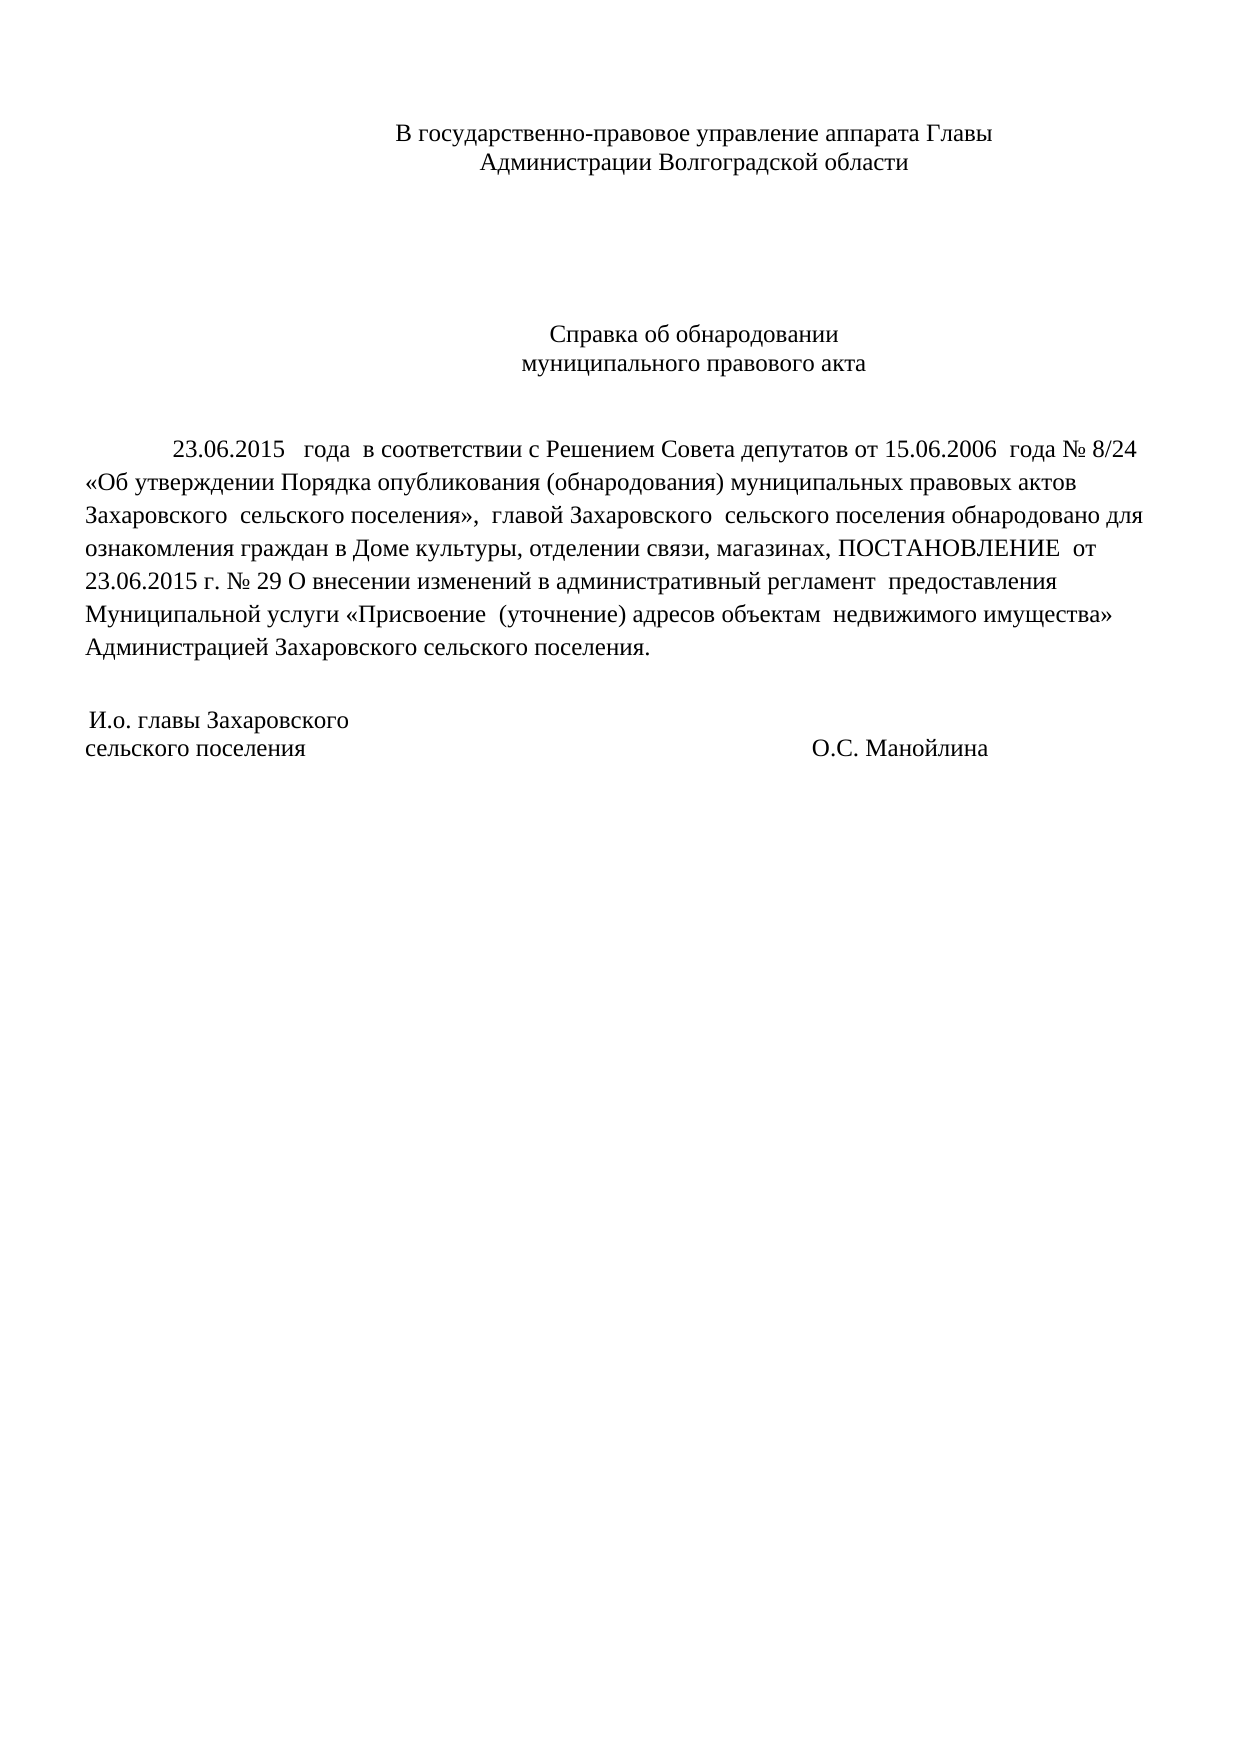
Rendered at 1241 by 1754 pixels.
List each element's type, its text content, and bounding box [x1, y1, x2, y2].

text Справка об обнародовании [236, 319, 1152, 348]
text В государственно-правовое управление аппарата Главы Администрации Волгоградской области [236, 118, 1152, 176]
text муниципального правового акта [236, 348, 1152, 377]
table_header 23.06.2015 года в соответствии с Решением Совета депутатов от 15.06.2006 года № 8/24 «Об утверждении Порядка опубликования (обнародования) муниципальных правовых актов Захаровского сельского поселения», главой Захаровского сельского поселения обнародовано для ознакомления граждан в Доме культуры, отделении связи, магазинах, ПОСТАНОВЛЕНИЕ от 23.06.2015 г. № 29 О внесении изменений в административный регламент предоставления Муниципальной услуги «Присвоение (уточнение) адресов объектам недвижимого имущества» Администрацией Захаровского сельского поселения. И.о. главы Захаровского сельского поселения О.С. Манойлина [74, 434, 1163, 982]
